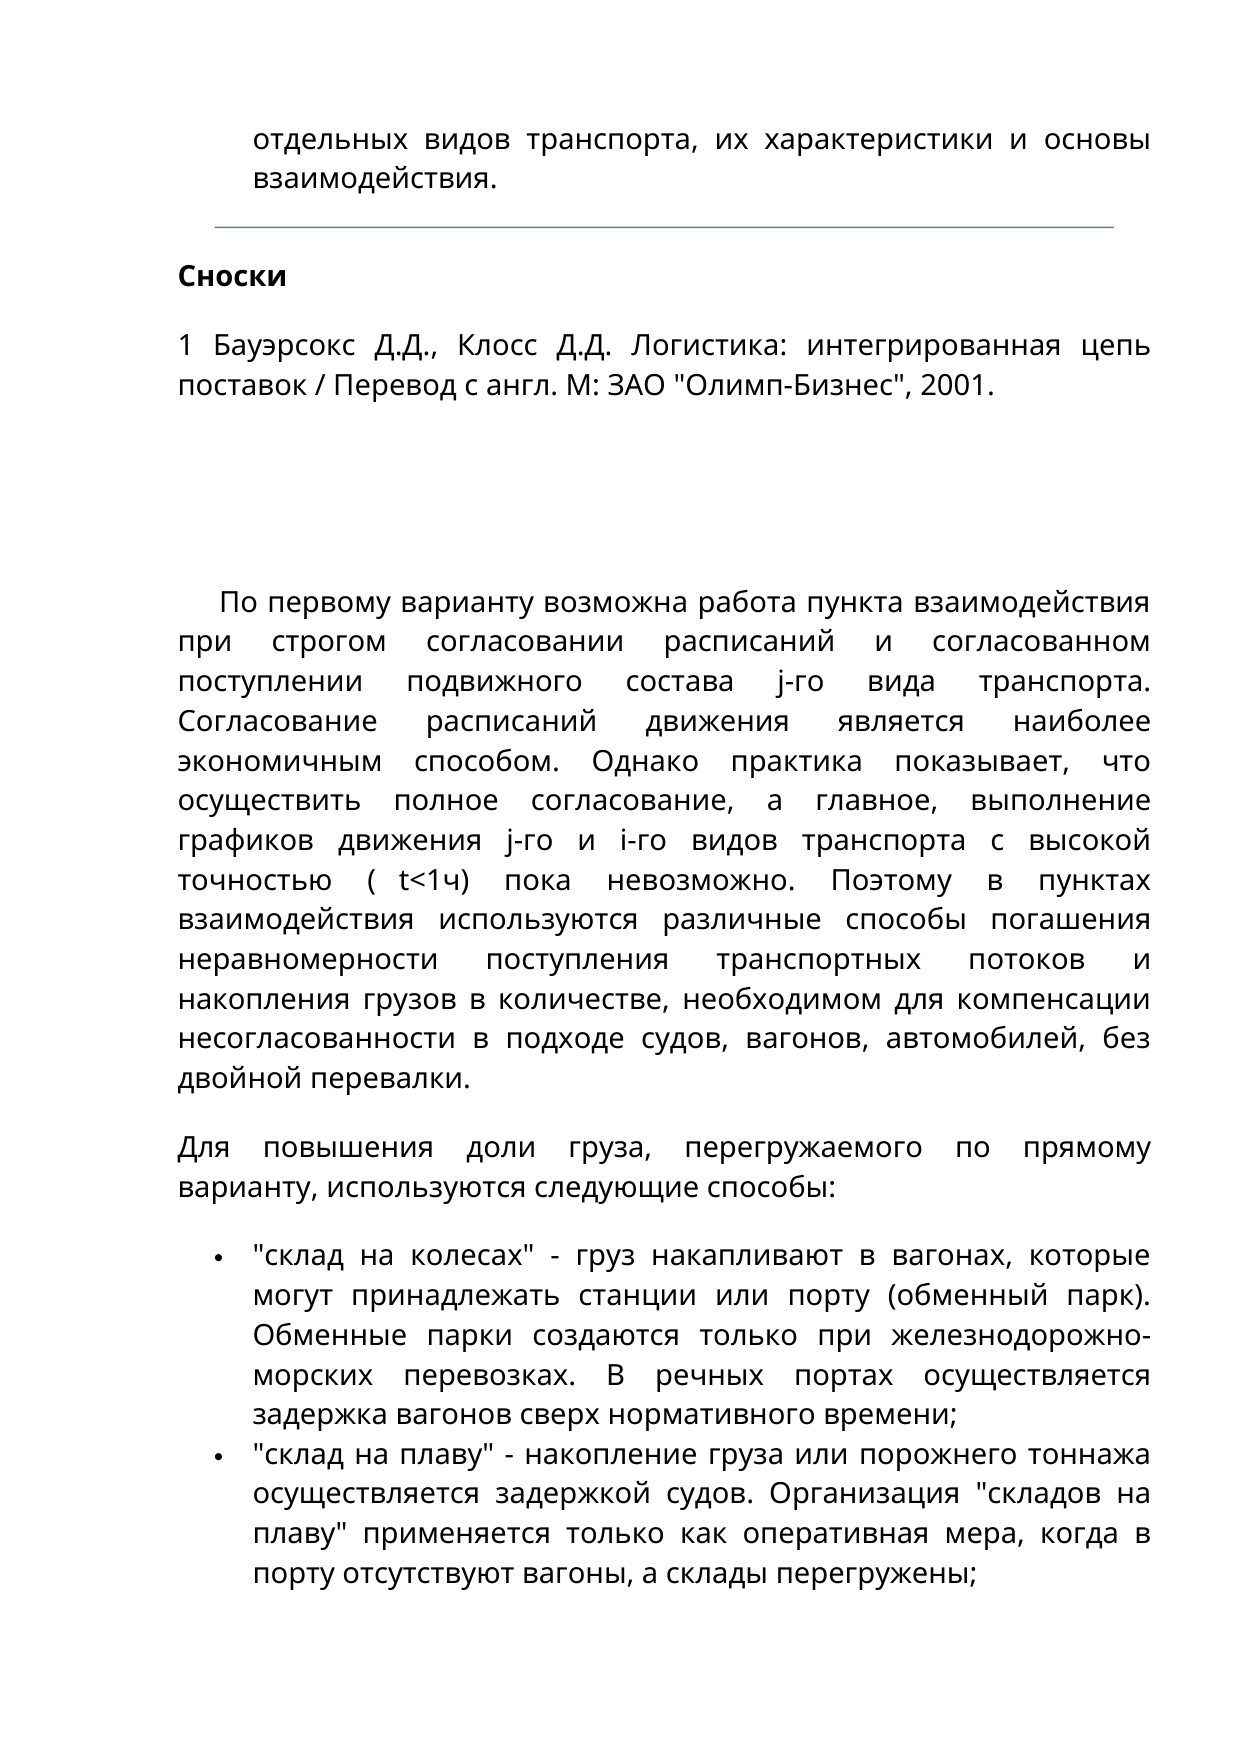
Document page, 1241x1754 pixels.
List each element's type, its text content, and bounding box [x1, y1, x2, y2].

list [215, 118, 1152, 197]
text Сноски [177, 255, 1152, 295]
text Для повышения доли груза, перегружаемого по прямому варианту, используются следующие способы: [177, 1126, 1152, 1206]
text По первому варианту возможна работа пункта взаимодействия при строгом согласовании расписаний и согласованном поступлении подвижного состава j-го вида транспорта. Согласование расписаний движения является наиболее экономичным способом. Однако практика показывает, что осуществить полное согласование, а главное, выполнение графиков движения j-го и i-го видов транспорта с высокой точностью (t<1ч) пока невозможно. Поэтому в пунктах взаимодействия используются различные способы погашения неравномерности поступления транспортных потоков и накопления грузов в количестве, необходимом для компенсации несогласованности в подходе судов, вагонов, автомобилей, без двойной перевалки. [177, 581, 1152, 1097]
list "склад на колесах" - груз накапливают в вагонах, которые могут принадлежать станции или порту (обменный парк). Обменные парки создаются только при железнодорожно-морских перевозках. В речных портах осуществляется задержка вагонов сверх нормативного времени; [215, 1235, 1152, 1433]
text 1 Бауэрсокс Д.Д., Клосс Д.Д. Логистика: интегрированная цепь поставок / Перевод с англ. М: ЗАО "Олимп-Бизнес", 2001. [177, 324, 1152, 404]
list "склад на плаву" - накопление груза или порожнего тоннажа осуществляется задержкой судов. Организация "складов на плаву" применяется только как оперативная мера, когда в порту отсутствуют вагоны, а склады перегружены; [215, 1433, 1152, 1592]
